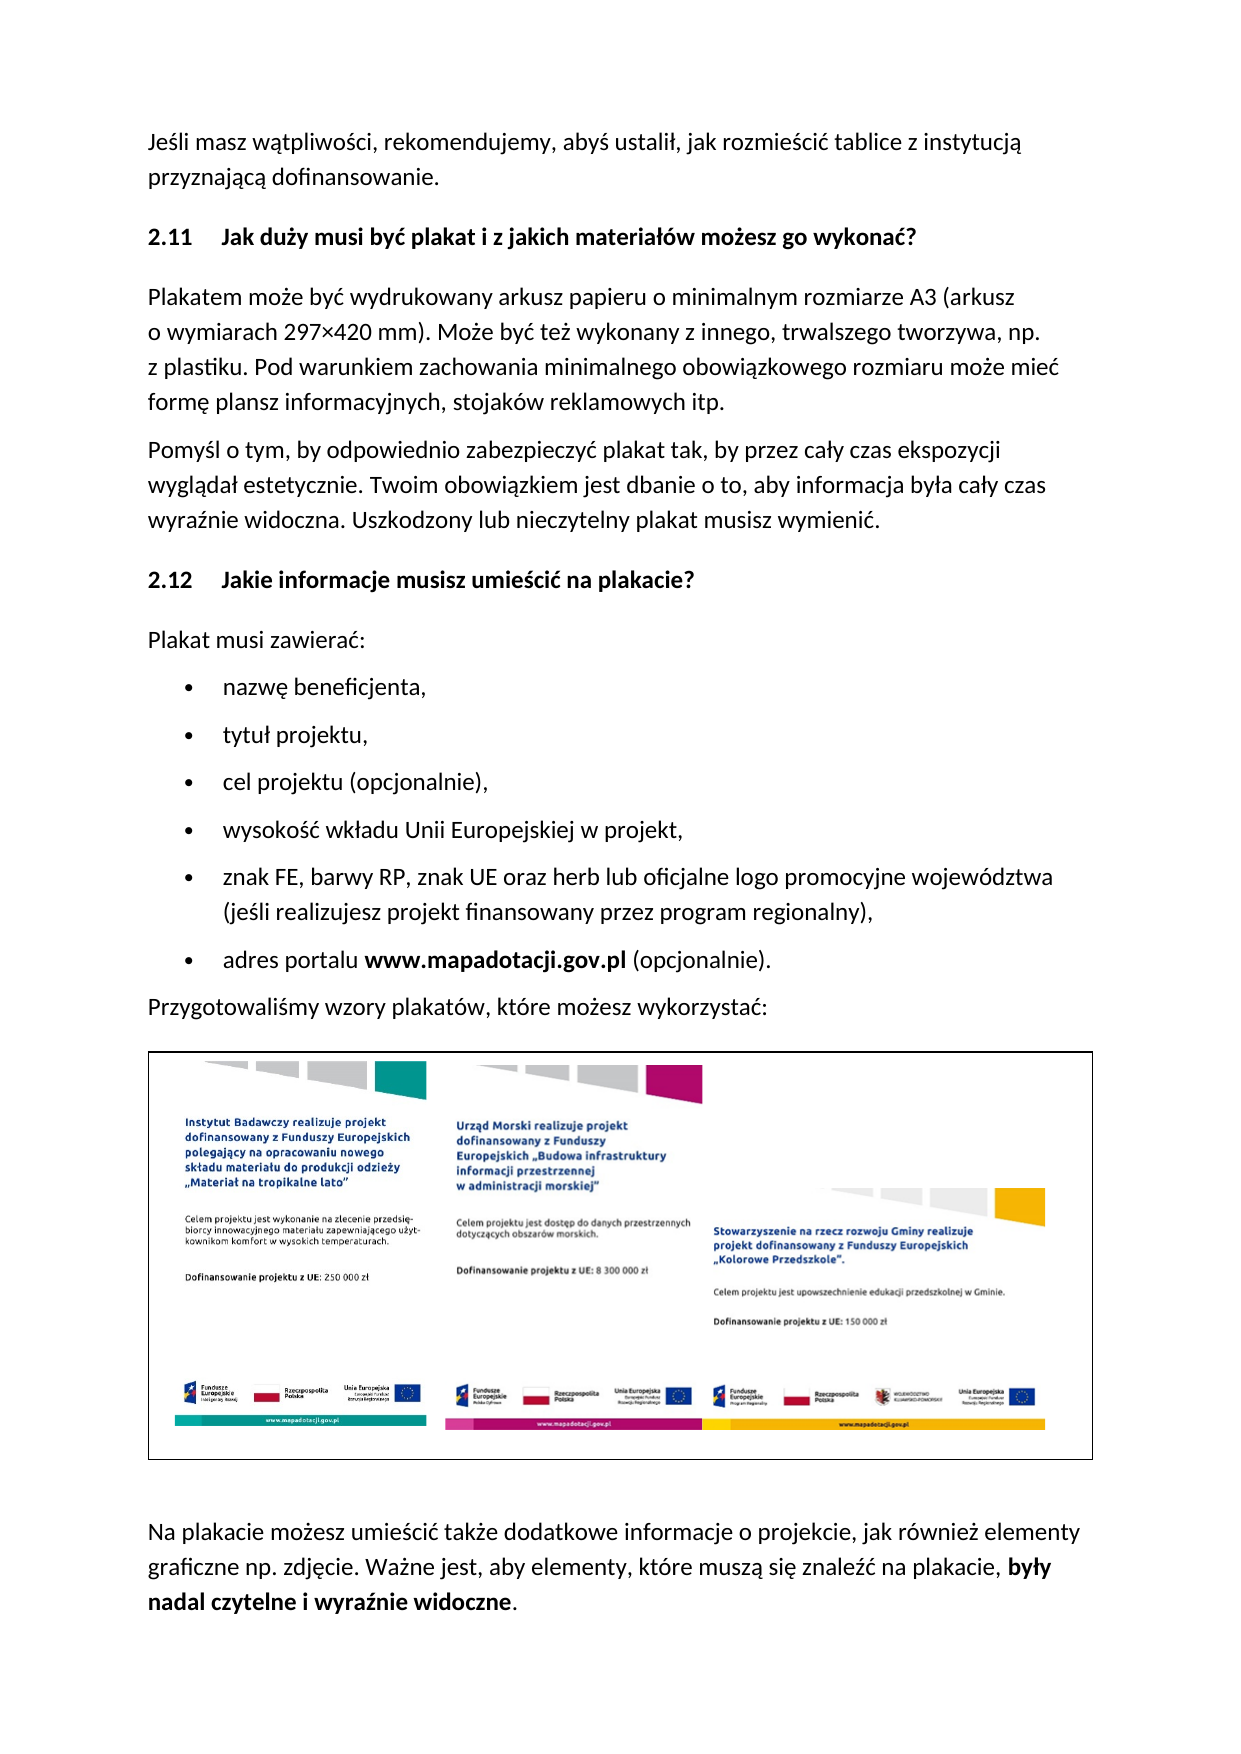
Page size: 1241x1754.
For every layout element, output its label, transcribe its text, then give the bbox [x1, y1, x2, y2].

text Jeśli masz wątpliwości, rekomendujemy, abyś ustalił, jak rozmieścić tablice z instytucją przyznającą dofinansowanie. [148, 126, 1092, 192]
list Jakie informacje musisz umieścić na plakacie? [148, 564, 1092, 594]
picture [445, 1065, 1046, 1430]
list znak FE, barwy RP, znak UE oraz herb lub oficjalne logo promocyjne województwa (jeśli realizujesz projekt finansowany przez program regionalny), [185, 861, 1092, 927]
table_header [149, 1053, 1092, 1459]
list adres portalu www.mapadotacji.gov.pl (opcjonalnie). [185, 944, 1092, 974]
text Plakat musi zawierać: [148, 624, 1092, 654]
list cel projektu (opcjonalnie), [185, 766, 1092, 797]
text Przygotowaliśmy wzory plakatów, które możesz wykorzystać: [148, 991, 1092, 1022]
picture [173, 1061, 427, 1424]
list Jak duży musi być plakat i z jakich materiałów możesz go wykonać? [148, 221, 1092, 252]
text Plakatem może być wydrukowany arkusz papieru o minimalnym rozmiarze A3 (arkusz o wymiarach 297×420 mm). Może być też wykonany z innego, trwalszego tworzywa, np. z plastiku. Pod warunkiem zachowania minimalnego obowiązkowego rozmiaru może mieć formę plansz informacyjnych, stojaków reklamowych itp. [148, 281, 1092, 417]
list wysokość wkładu Unii Europejskiej w projekt, [185, 814, 1092, 844]
list nazwę beneficjenta, [185, 671, 1092, 702]
list tytuł projektu, [185, 719, 1092, 749]
text Na plakacie możesz umieścić także dodatkowe informacje o projekcie, jak również elementy graficzne np. zdjęcie. Ważne jest, aby elementy, które muszą się znaleźć na plakacie, były nadal czytelne i wyraźnie widoczne. [148, 1516, 1092, 1616]
text Pomyśl o tym, by odpowiednio zabezpieczyć plakat tak, by przez cały czas ekspozycji wyglądał estetycznie. Twoim obowiązkiem jest dbanie o to, aby informacja była cały czas wyraźnie widoczna. Uszkodzony lub nieczytelny plakat musisz wymienić. [148, 434, 1092, 534]
